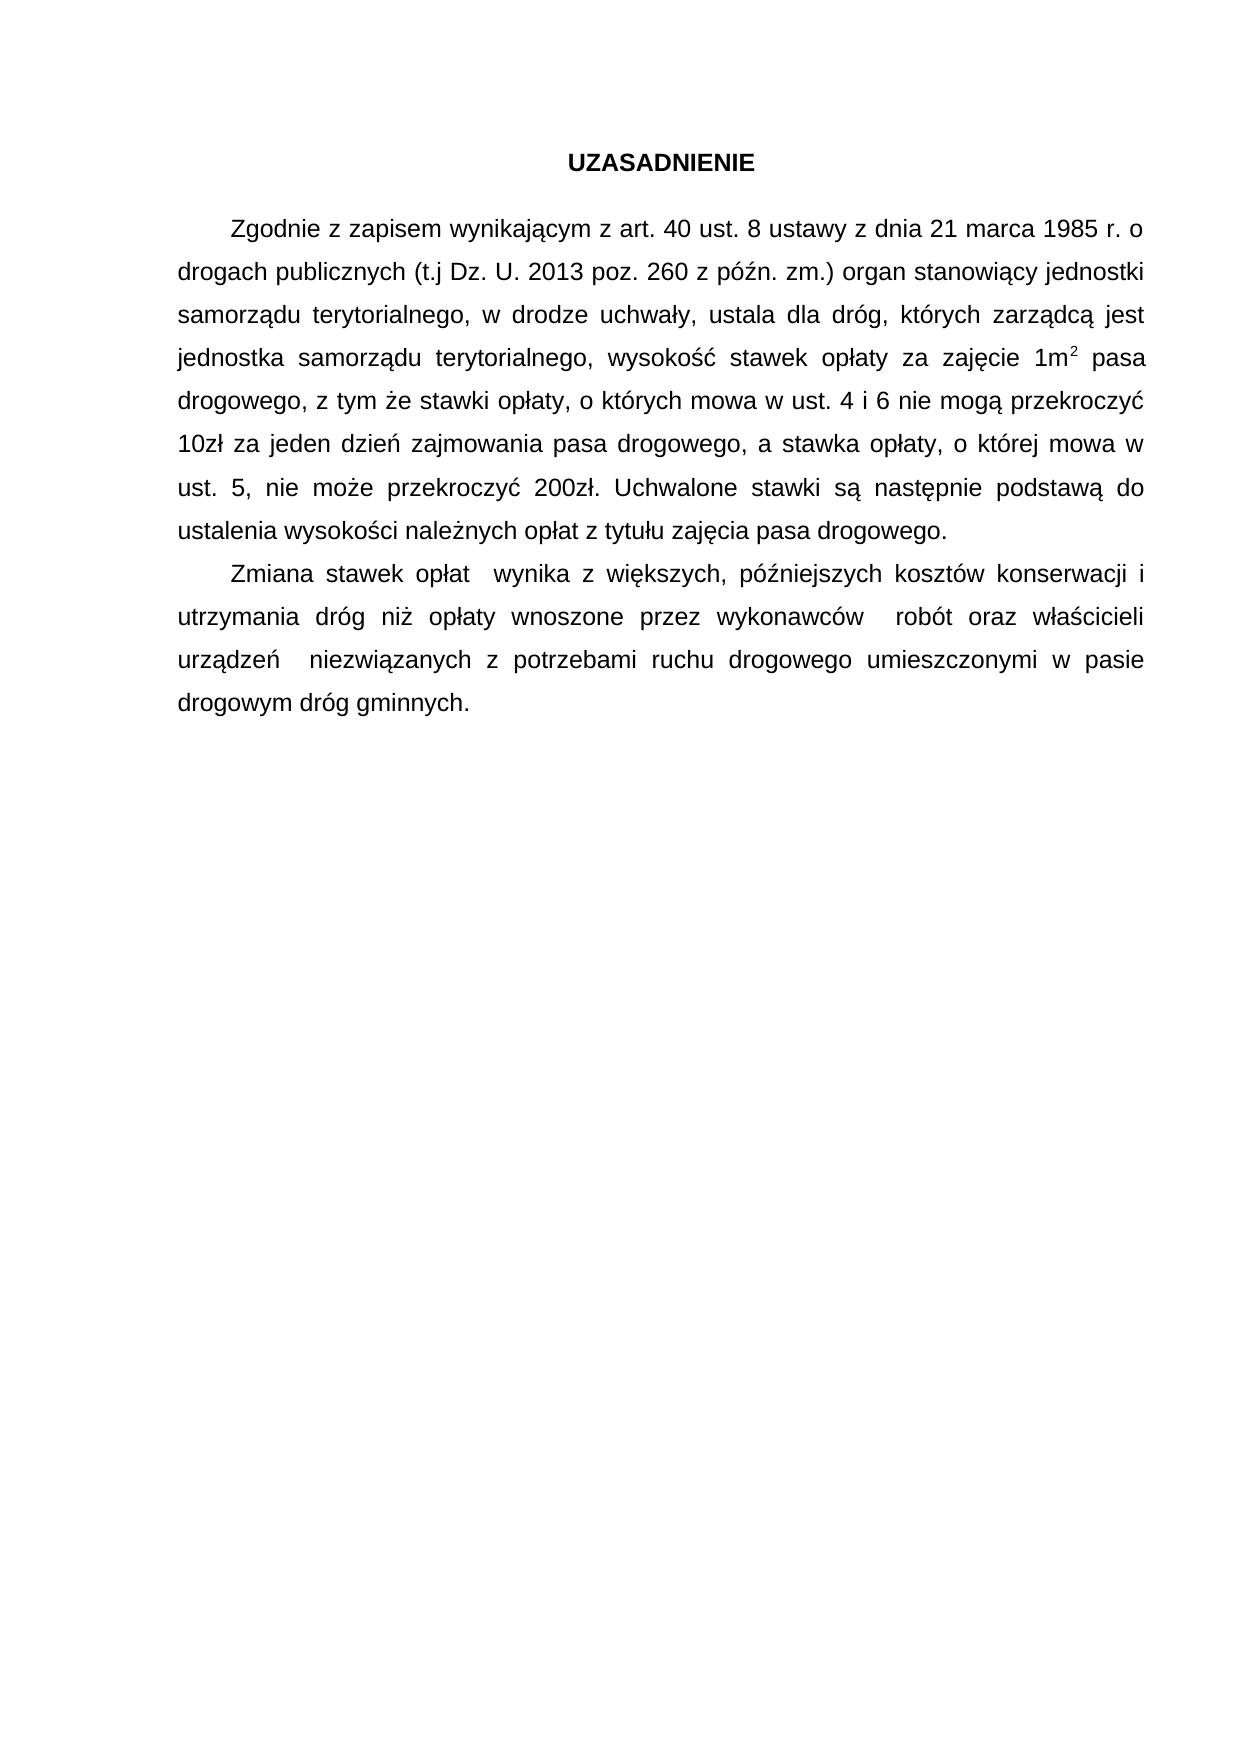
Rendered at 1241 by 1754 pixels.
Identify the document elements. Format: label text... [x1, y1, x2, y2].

text Zgodnie z zapisem wynikającym z art. 40 ust. 8 ustawy z dnia 21 marca 1985 r. o drogach publicznych (t.j Dz. U. 2013 poz. 260 z późn. zm.) organ stanowiący jednostki samorządu terytorialnego, w drodze uchwały, ustala dla dróg, których zarządcą jest jednostka samorządu terytorialnego, wysokość stawek opłaty za zajęcie 1m2 pasa drogowego, z tym że stawki opłaty, o których mowa w ust. 4 i 6 nie mogą przekroczyć 10zł za jeden dzień zajmowania pasa drogowego, a stawka opłaty, o której mowa w ust. 5, nie może przekroczyć 200zł. Uchwalone stawki są następnie podstawą do ustalenia wysokości należnych opłat z tytułu zajęcia pasa drogowego. [177, 214, 1146, 544]
text UZASADNIENIE [177, 148, 1146, 176]
text Zmiana stawek opłat wynika z większych, późniejszych kosztów konserwacji i utrzymania dróg niż opłaty wnoszone przez wykonawców robót oraz właścicieli urządzeń niezwiązanych z potrzebami ruchu drogowego umieszczonymi w pasie drogowym dróg gminnych. [177, 559, 1146, 717]
